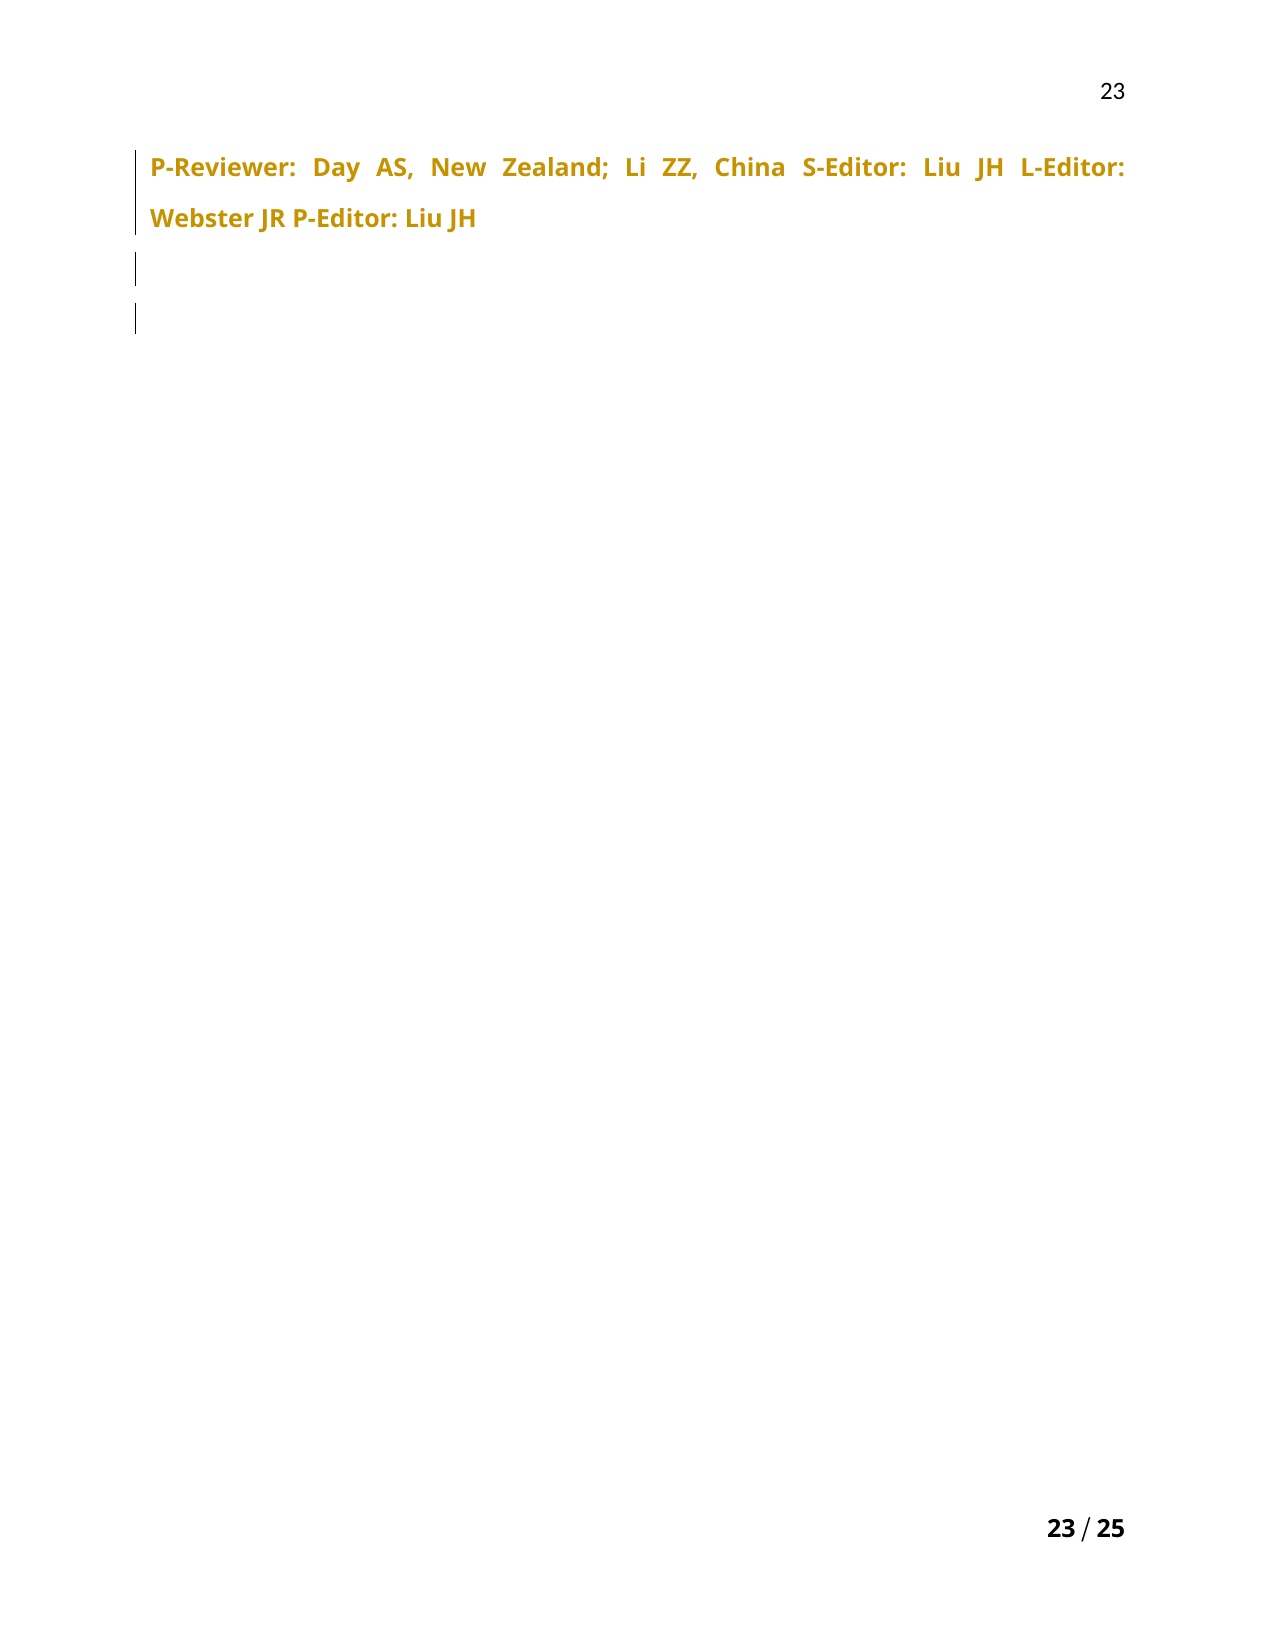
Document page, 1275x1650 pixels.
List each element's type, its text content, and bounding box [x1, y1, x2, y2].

text P-Reviewer: Day AS, New Zealand; Li ZZ, China S-Editor: Liu JH L-Editor: Webster JR P-Editor: Liu JH [150, 150, 1125, 235]
